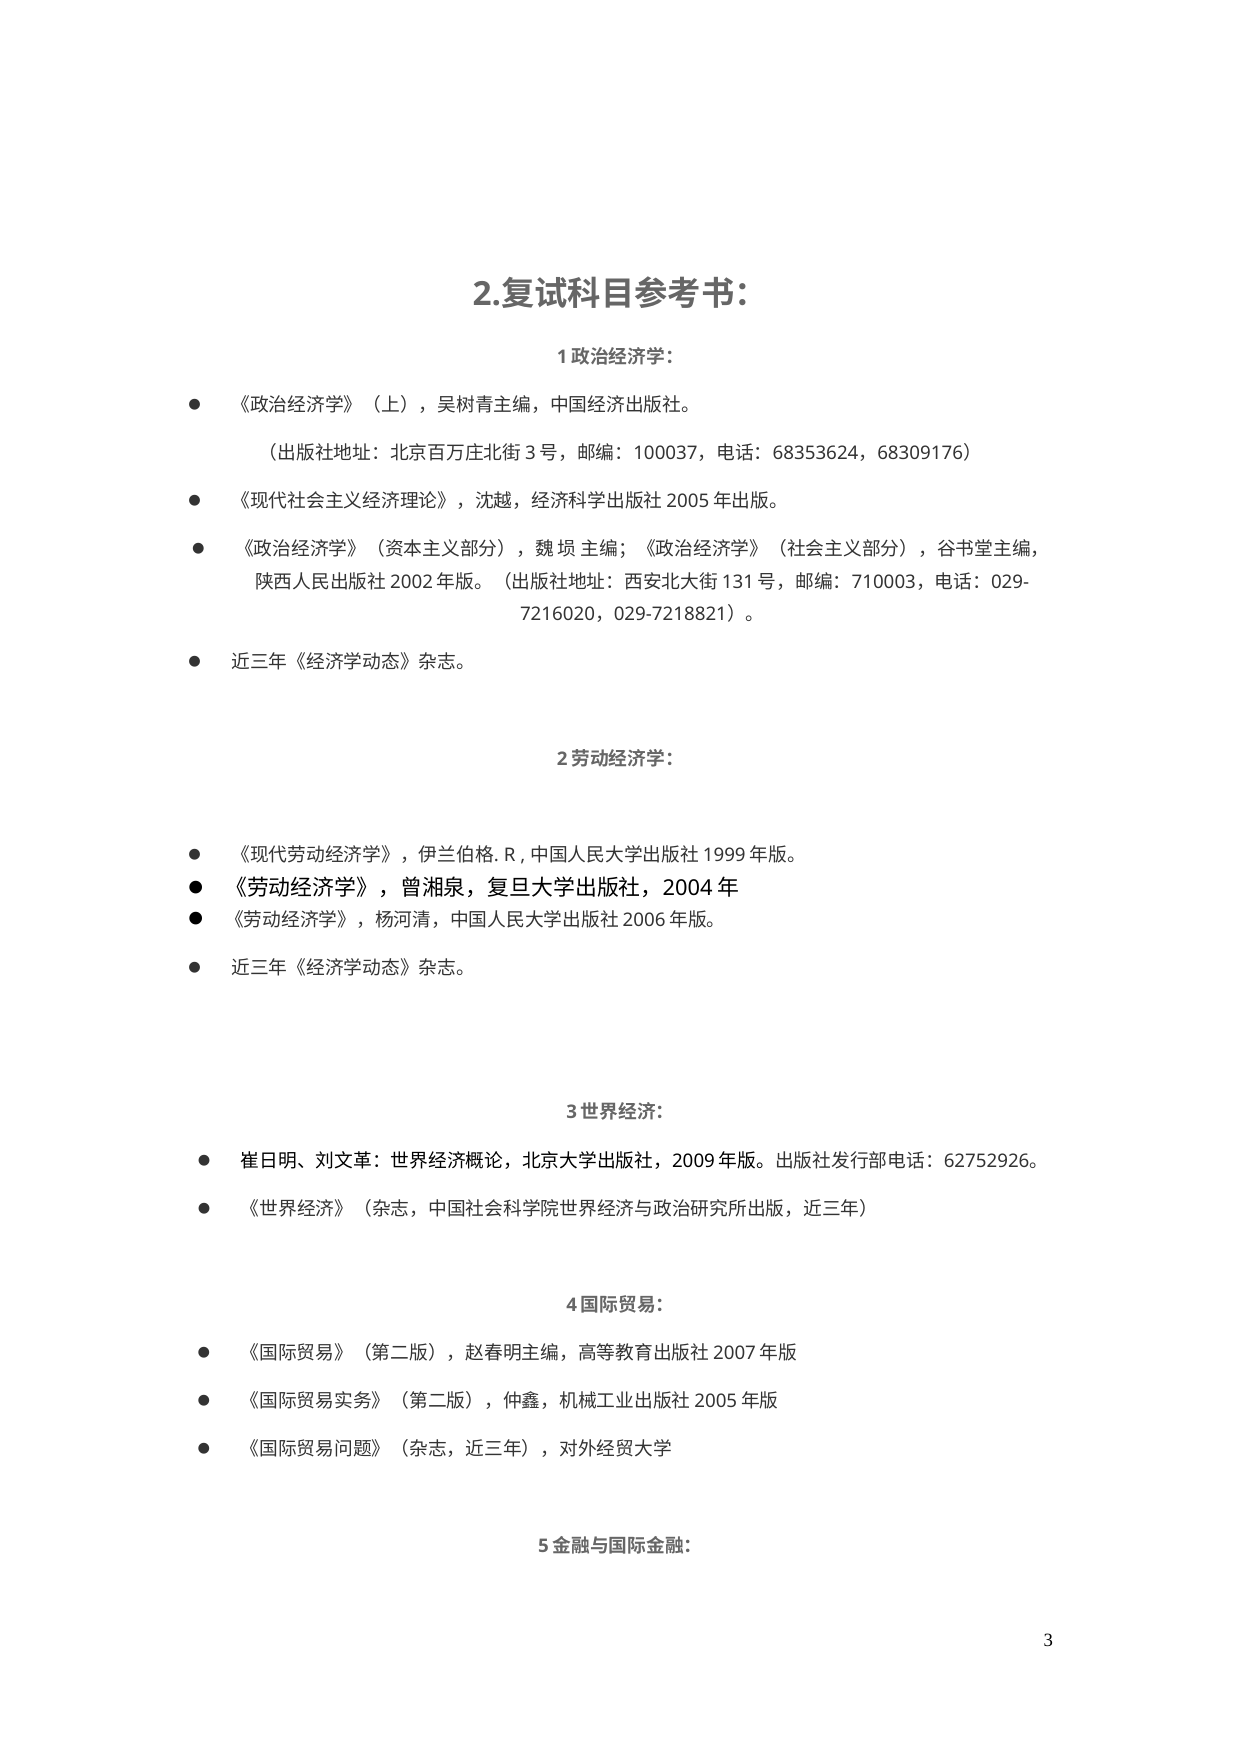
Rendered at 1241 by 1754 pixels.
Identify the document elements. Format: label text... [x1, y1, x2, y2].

list 《劳动经济学》，曾湘泉，复旦大学出版社，2004年 [187, 869, 1053, 902]
list 《政治经济学》（资本主义部分），魏 埙 主编；《政治经济学》（社会主义部分），谷书堂主编，陕西人民出版社2002年版。（出版社地址：西安北大街131号，邮编：710003，电话：029-7216020，029-7218821）。 [187, 531, 1053, 629]
list 《现代社会主义经济理论》，沈越，经济科学出版社2005年出版。 [187, 483, 1053, 516]
list 《劳动经济学》，杨河清，中国人民大学出版社2006年版。 [187, 902, 1053, 934]
list 《世界经济》（杂志，中国社会科学院世界经济与政治研究所出版，近三年） [197, 1191, 1053, 1223]
text 3世界经济： [187, 1094, 1053, 1127]
list 《现代劳动经济学》，伊兰伯格. R , 中国人民大学出版社1999年版。 [187, 837, 1053, 869]
list 崔日明、刘文革：世界经济概论，北京大学出版社，2009年版。出版社发行部电话：62752926。 [197, 1143, 1053, 1175]
text 2劳动经济学： [187, 741, 1053, 773]
text 2.复试科目参考书： [187, 258, 1053, 323]
text 1政治经济学： [187, 339, 1053, 371]
list 《国际贸易问题》（杂志，近三年），对外经贸大学 [197, 1431, 1053, 1464]
list 《国际贸易》（第二版），赵春明主编，高等教育出版社2007年版 [197, 1335, 1053, 1368]
text 5金融与国际金融： [187, 1528, 1053, 1560]
list 《国际贸易实务》（第二版），仲鑫，机械工业出版社2005年版 [197, 1383, 1053, 1416]
list 《政治经济学》（上），吴树青主编，中国经济出版社。 [187, 387, 1053, 419]
text （出版社地址：北京百万庄北街3号，邮编：100037，电话：68353624，68309176） [187, 435, 1053, 468]
list 近三年《经济学动态》杂志。 [187, 644, 1053, 677]
text 4国际贸易： [187, 1287, 1053, 1319]
list 近三年《经济学动态》杂志。 [187, 950, 1053, 983]
